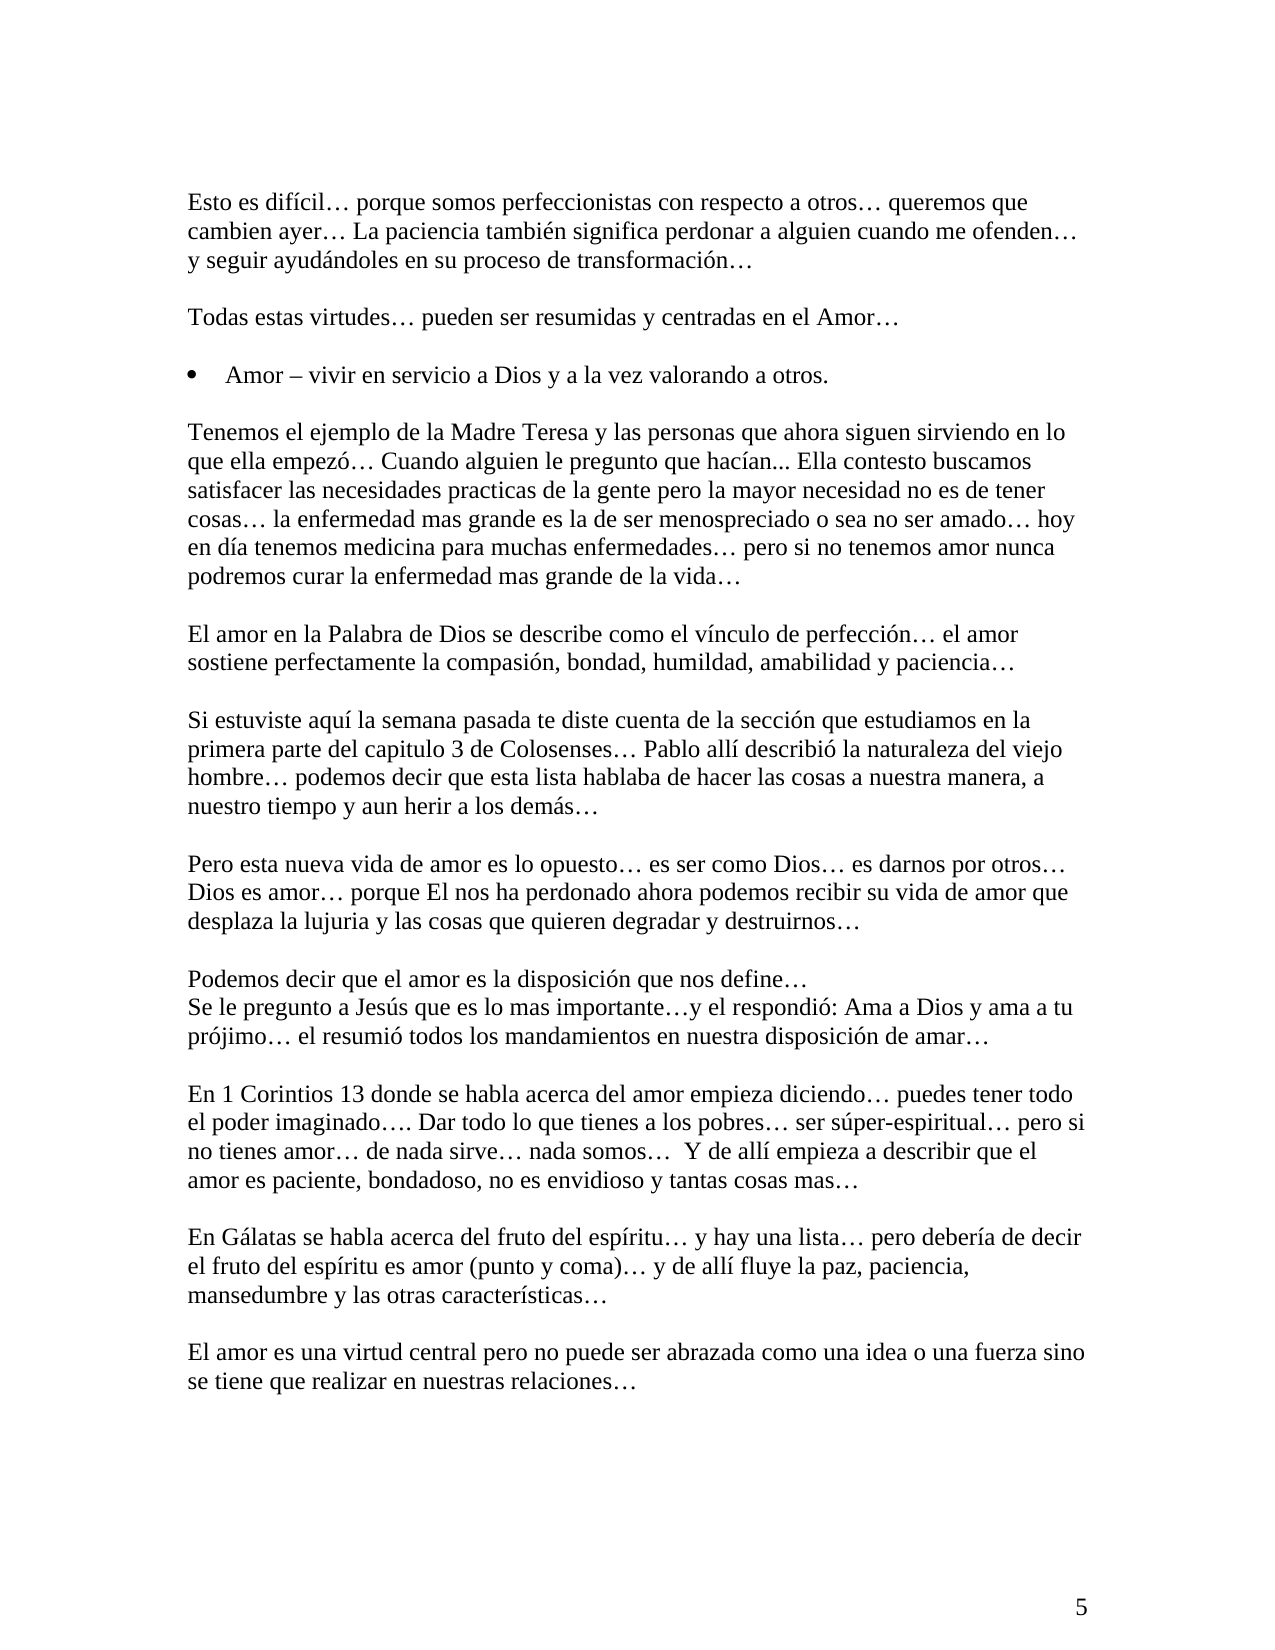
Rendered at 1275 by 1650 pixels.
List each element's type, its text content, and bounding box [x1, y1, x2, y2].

text Todas estas virtudes… pueden ser resumidas y centradas en el Amor… [187, 302, 1087, 331]
text El amor en la Palabra de Dios se describe como el vínculo de perfección… el amor sostiene perfectamente la compasión, bondad, humildad, amabilidad y paciencia… [187, 619, 1087, 676]
text El amor es una virtud central pero no puede ser abrazada como una idea o una fuerza sino se tiene que realizar en nuestras relaciones… [187, 1337, 1087, 1395]
text Si estuviste aquí la semana pasada te diste cuenta de la sección que estudiamos en la primera parte del capitulo 3 de Colosenses… Pablo allí describió la naturaleza del viejo hombre… podemos decir que esta lista hablaba de hacer las cosas a nuestra manera, a nuestro tiempo y aun herir a los demás… [187, 705, 1087, 820]
text En 1 Corintios 13 donde se habla acerca del amor empieza diciendo… puedes tener todo el poder imaginado…. Dar todo lo que tienes a los pobres… ser súper-espiritual… pero si no tienes amor… de nada sirve… nada somos… Y de allí empieza a describir que el amor es paciente, bondadoso, no es envidioso y tantas cosas mas… [187, 1079, 1087, 1194]
list Amor – vivir en servicio a Dios y a la vez valorando a otros. [187, 360, 1087, 389]
text Podemos decir que el amor es la disposición que nos define… [187, 964, 1087, 992]
text Tenemos el ejemplo de la Madre Teresa y las personas que ahora siguen sirviendo en lo que ella empezó… Cuando alguien le pregunto que hacían... Ella contesto buscamos satisfacer las necesidades practicas de la gente pero la mayor necesidad no es de tener cosas… la enfermedad mas grande es la de ser menospreciado o sea no ser amado… hoy en día tenemos medicina para muchas enfermedades… pero si no tenemos amor nunca podremos curar la enfermedad mas grande de la vida… [187, 417, 1087, 590]
text Dios es amor… porque El nos ha perdonado ahora podemos recibir su vida de amor que desplaza la lujuria y las cosas que quieren degradar y destruirnos… [187, 877, 1087, 935]
text Pero esta nueva vida de amor es lo opuesto… es ser como Dios… es darnos por otros… [187, 849, 1087, 877]
text Se le pregunto a Jesús que es lo mas importante…y el respondió: Ama a Dios y ama a tu prójimo… el resumió todos los mandamientos en nuestra disposición de amar… [187, 992, 1087, 1050]
text Esto es difícil… porque somos perfeccionistas con respecto a otros… queremos que cambien ayer… La paciencia también significa perdonar a alguien cuando me ofenden… y seguir ayudándoles en su proceso de transformación… [187, 187, 1087, 274]
text En Gálatas se habla acerca del fruto del espíritu… y hay una lista… pero debería de decir el fruto del espíritu es amor (punto y coma)… y de allí fluye la paz, paciencia, mansedumbre y las otras características… [187, 1222, 1087, 1309]
